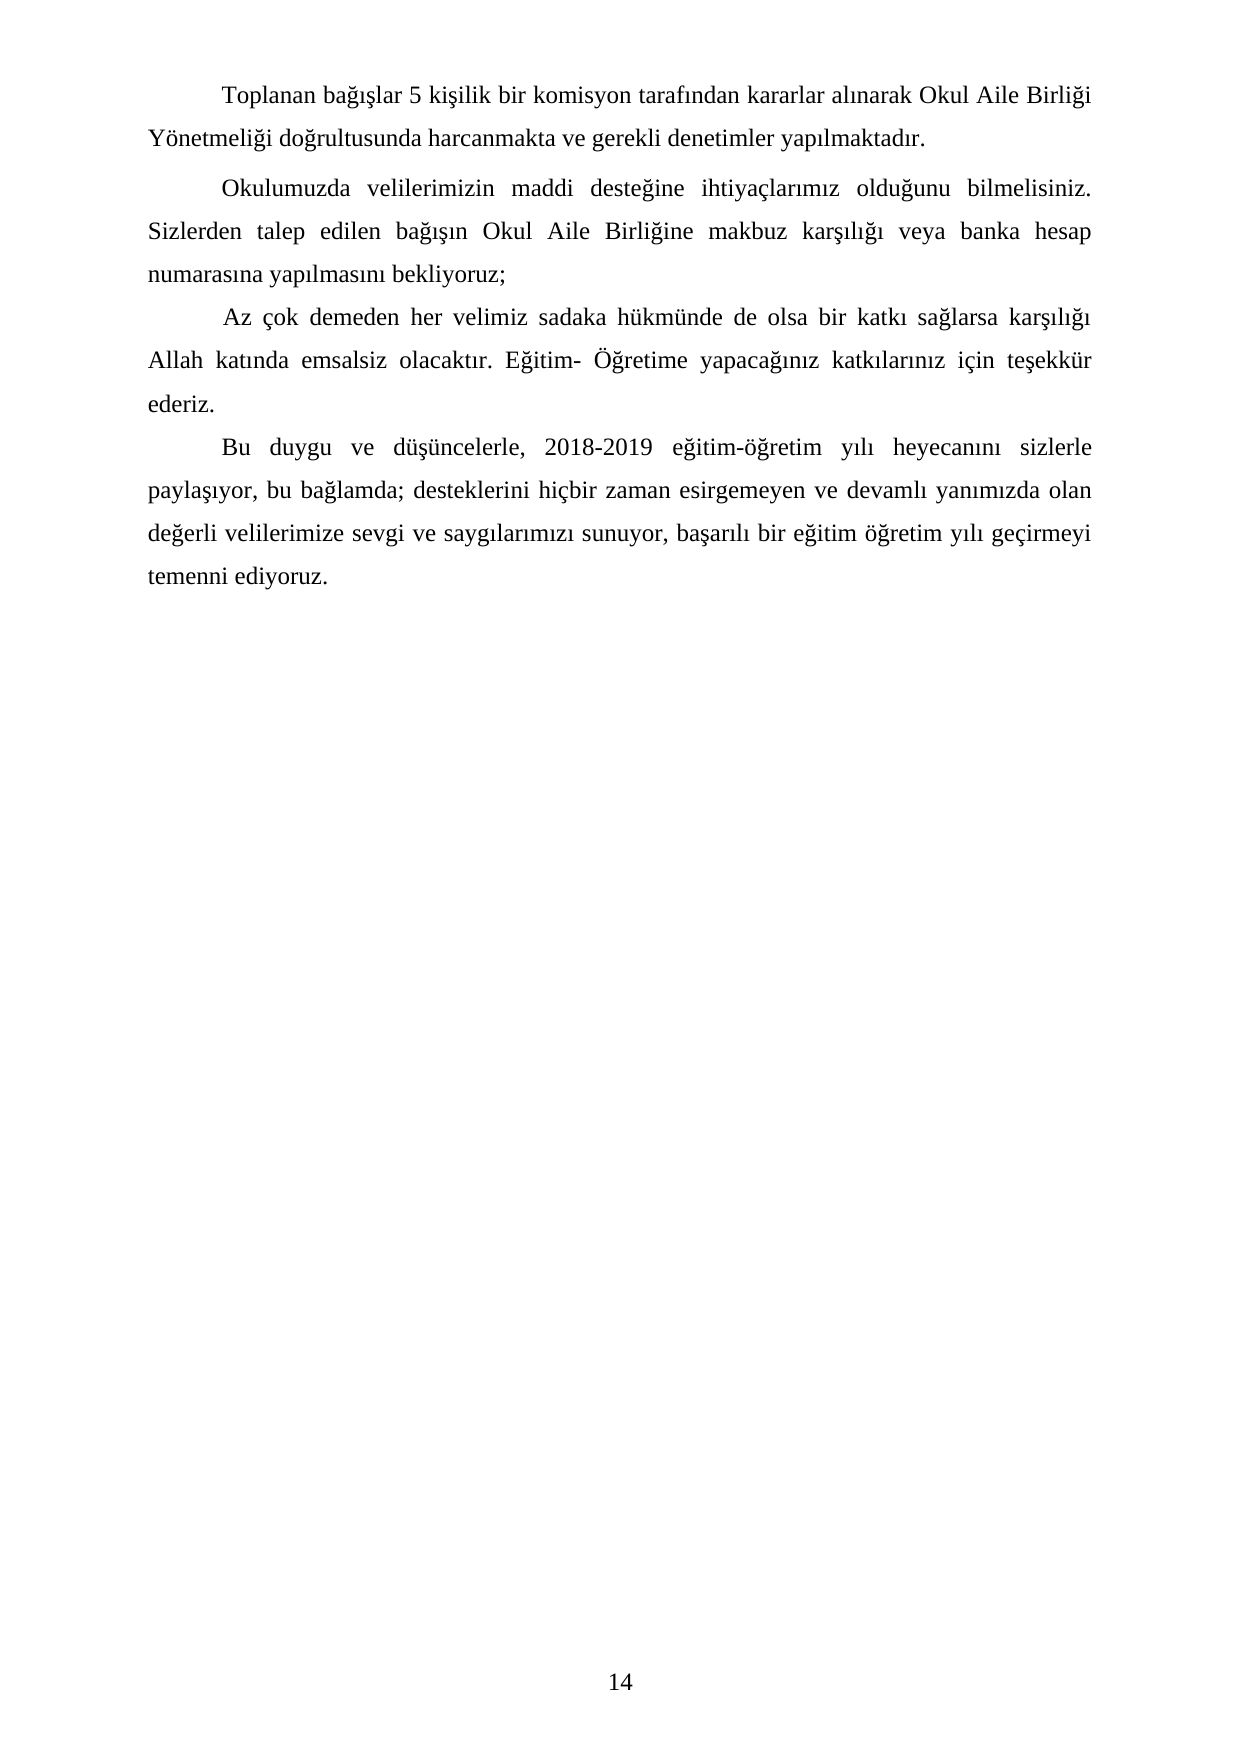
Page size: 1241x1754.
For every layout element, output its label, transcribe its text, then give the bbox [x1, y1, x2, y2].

text Bu duygu ve düşüncelerle, 2018-2019 eğitim-öğretim yılı heyecanını sizlerle paylaşıyor, bu bağlamda; desteklerini hiçbir zaman esirgemeyen ve devamlı yanımızda olan değerli velilerimize sevgi ve saygılarımızı sunuyor, başarılı bir eğitim öğretim yılı geçirmeyi temenni ediyoruz. [148, 432, 1092, 590]
text Okulumuzda velilerimizin maddi desteğine ihtiyaçlarımız olduğunu bilmelisiniz. Sizlerden talep edilen bağışın Okul Aile Birliğine makbuz karşılığı veya banka hesap numarasına yapılmasını bekliyoruz; [148, 173, 1092, 288]
text Toplanan bağışlar 5 kişilik bir komisyon tarafından kararlar alınarak Okul Aile Birliği Yönetmeliği doğrultusunda harcanmakta ve gerekli denetimler yapılmaktadır. [148, 80, 1092, 152]
text Az çok demeden her velimiz sadaka hükmünde de olsa bir katkı sağlarsa karşılığı Allah katında emsalsiz olacaktır. Eğitim- Öğretime yapacağınız katkılarınız için teşekkür ederiz. [148, 302, 1092, 417]
